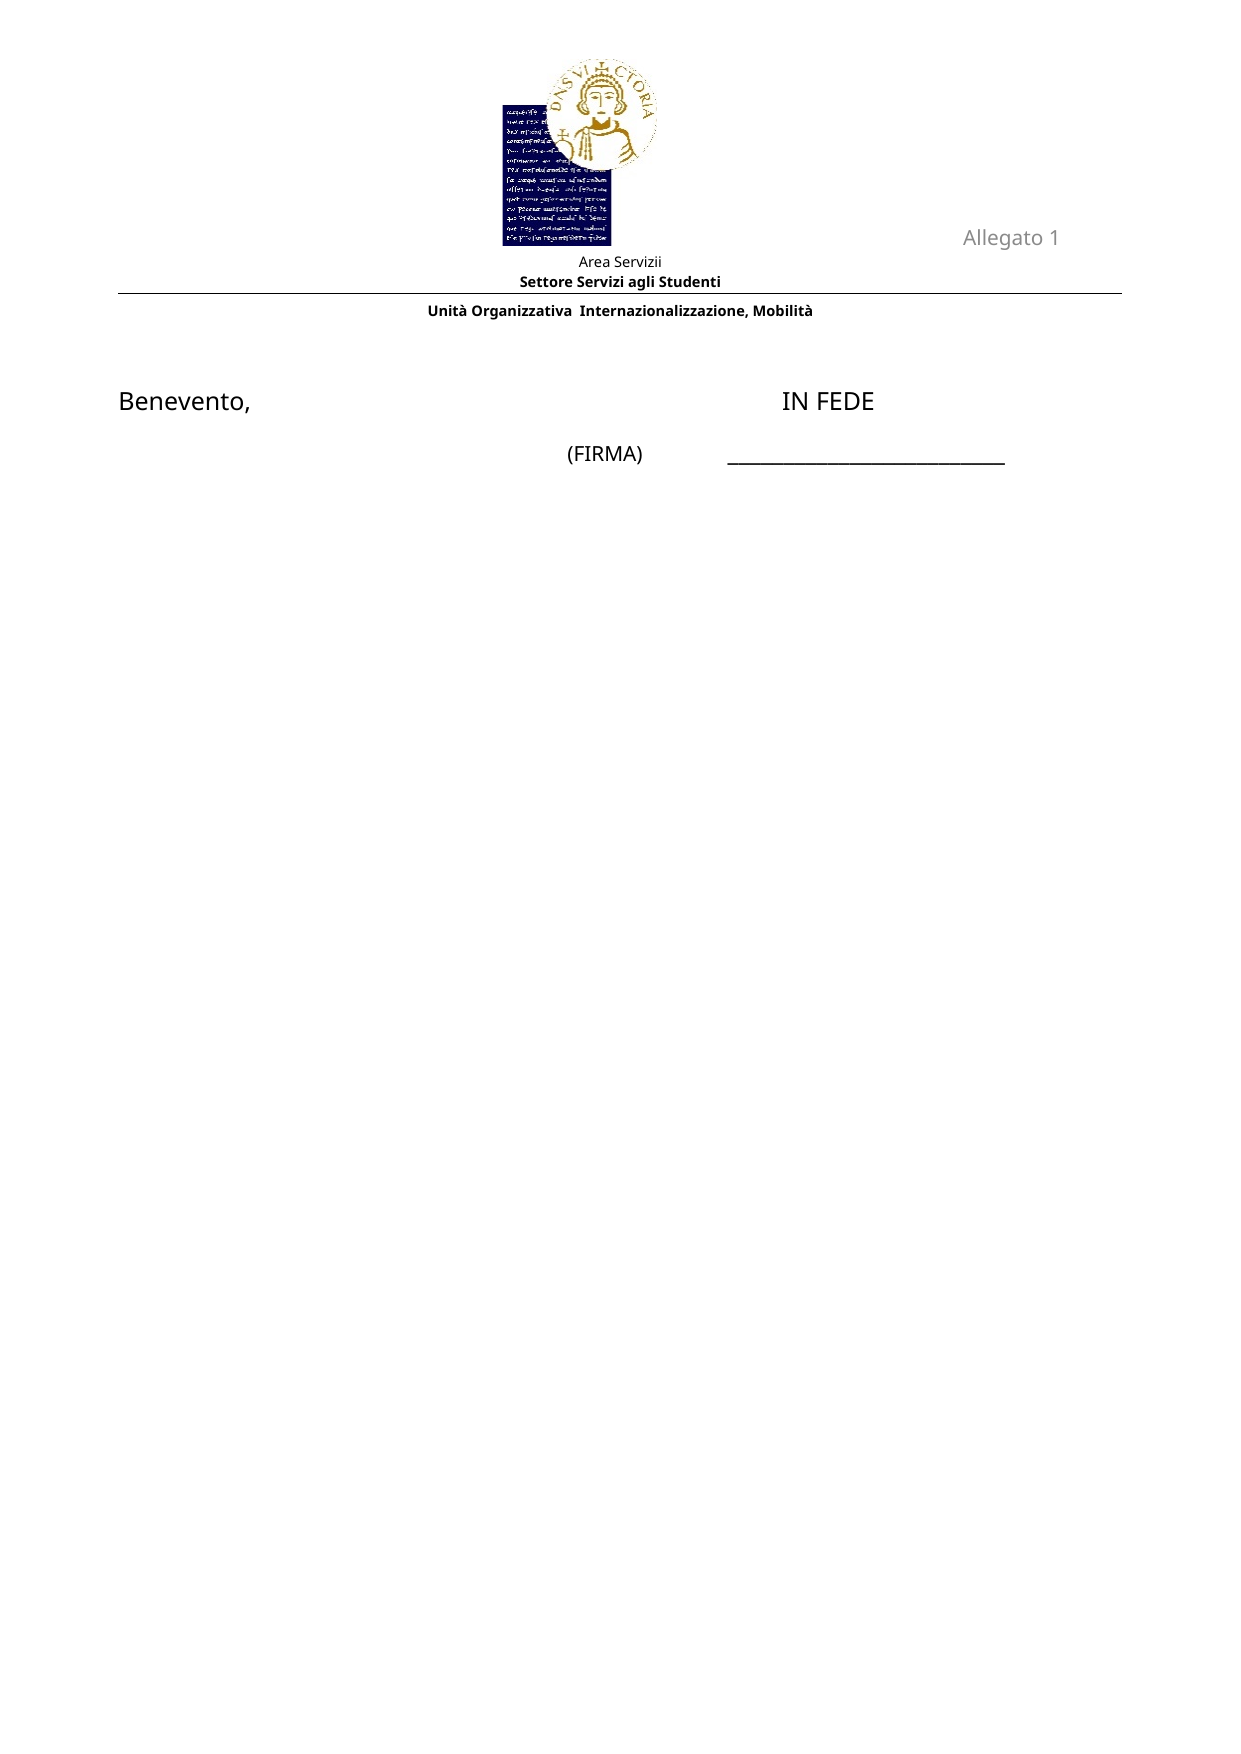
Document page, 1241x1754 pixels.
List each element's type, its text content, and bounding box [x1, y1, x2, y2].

picture [502, 59, 657, 246]
text Benevento, IN FEDE [118, 384, 1122, 418]
text (FIRMA) _________________________ [118, 435, 1122, 469]
